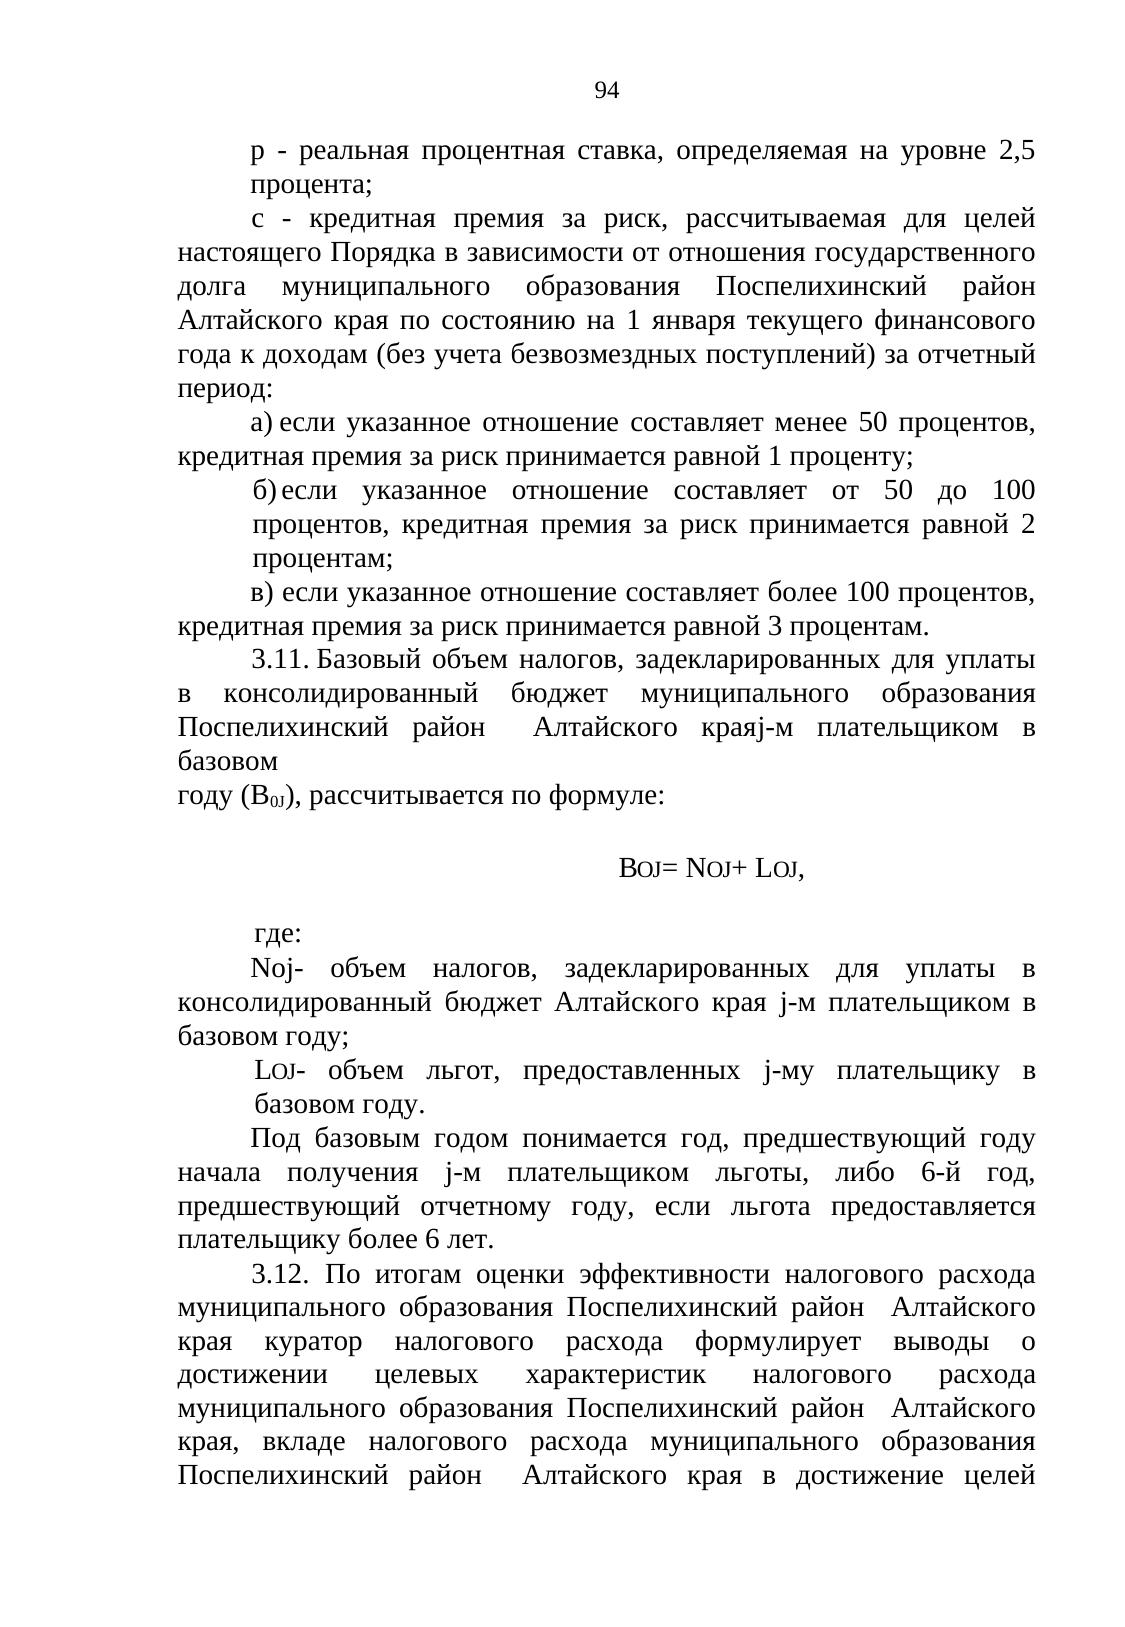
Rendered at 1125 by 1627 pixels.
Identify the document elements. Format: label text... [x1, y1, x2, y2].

text в) если указанное отношение составляет более 100 процентов, кредитная премия за риск принимается равной 3 процентам. [177, 574, 1036, 642]
text а) если указанное отношение составляет менее 50 процентов, кредитная премия за риск принимается равной 1 проценту; [177, 404, 1036, 472]
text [177, 1256, 1036, 1491]
text Boj= Noj+ Loj, [618, 850, 1036, 883]
text Loj- объем льгот, предоставленных j-му плательщику в базовом году. [254, 1052, 1036, 1120]
text р - реальная процентная ставка, определяемая на уровне 2,5 процента; [250, 132, 1036, 200]
text Под базовым годом понимается год, предшествующий году начала получения j-м плательщиком льготы, либо 6-й год, предшествующий отчетному году, если льгота предоставляется плательщику более 6 лет. [177, 1120, 1036, 1256]
text б) если указанное отношение составляет от 50 до 100 процентов, кредитная премия за риск принимается равной 2 процентам; [252, 472, 1036, 574]
text 3.11. Базовый объем налогов, задекларированных для уплаты в консолидированный бюджет муниципального образования Поспелихинский район Алтайского краяj-м плательщиком в базовом году (B0J), рассчитывается по формуле: [177, 642, 1036, 812]
text Noj- объем налогов, задекларированных для уплаты в консолидированный бюджет Алтайского края j-м плательщиком в базовом году; [177, 950, 1036, 1052]
text где: [254, 915, 1036, 949]
text с - кредитная премия за риск, рассчитываемая для целей настоящего Порядка в зависимости от отношения государственного долга муниципального образования Поспелихинский район Алтайского края по состоянию на 1 января текущего финансового года к доходам (без учета безвозмездных поступлений) за отчетный период: [177, 200, 1036, 404]
